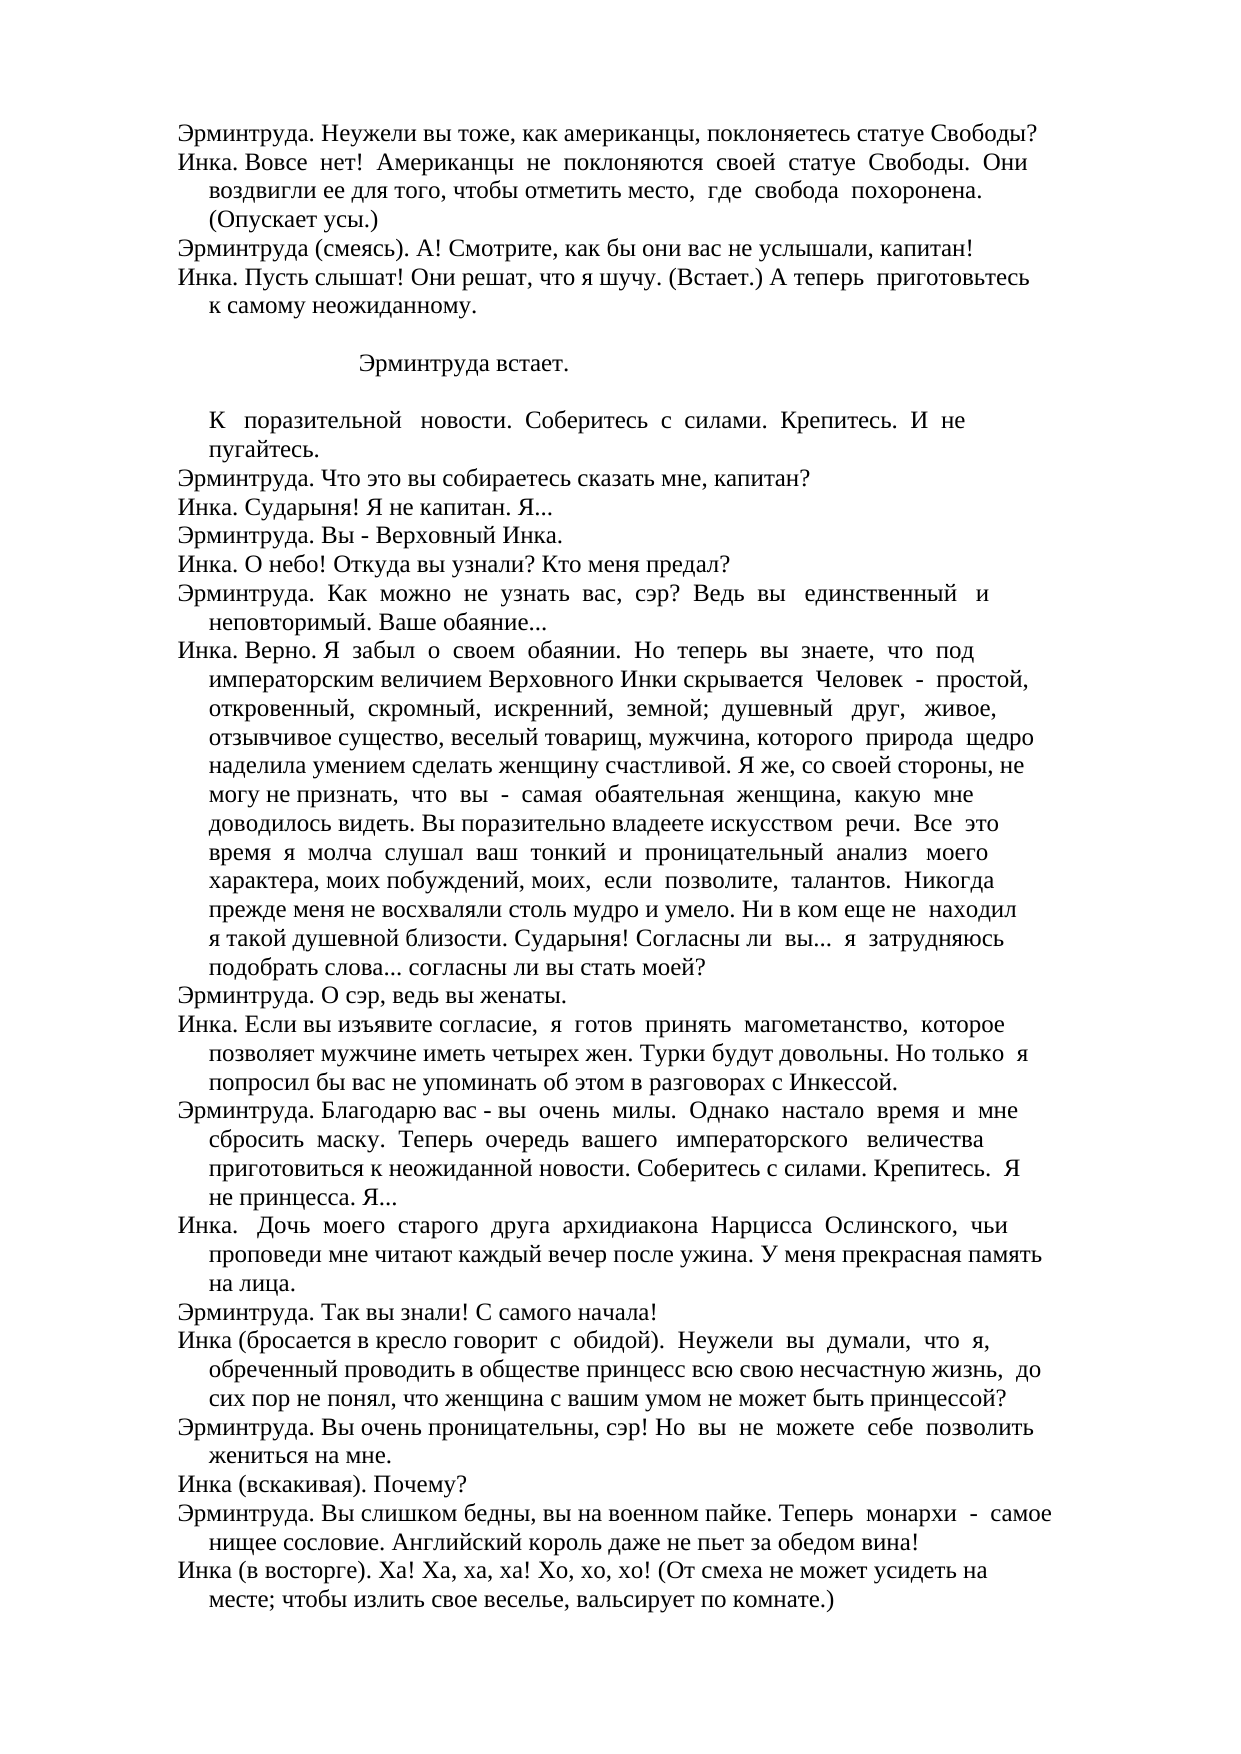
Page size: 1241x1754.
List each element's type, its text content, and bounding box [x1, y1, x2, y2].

text пугайтесь. [177, 434, 1152, 463]
text обреченный проводить в обществе принцесс всю свою несчастную жизнь, до [177, 1354, 1152, 1383]
text я такой душевной близости. Сударыня! Согласны ли вы... я затрудняюсь [177, 923, 1152, 952]
text проповеди мне читают каждый вечер после ужина. У меня прекрасная память [177, 1239, 1152, 1268]
text подобрать слова... согласны ли вы стать моей? [177, 952, 1152, 981]
text сих пор не понял, что женщина с вашим умом не может быть принцессой? [177, 1383, 1152, 1412]
text не принцесса. Я... [177, 1182, 1152, 1211]
text Эрминтруда. Неужели вы тоже, как американцы, поклоняетесь статуе Свободы? [177, 118, 1152, 147]
text на лица. [177, 1268, 1152, 1297]
text К поразительной новости. Соберитесь с силами. Крепитесь. И не [177, 406, 1152, 434]
text императорским величием Верховного Инки скрывается Человек - простой, [177, 664, 1152, 693]
text попросил бы вас не упоминать об этом в разговорах с Инкессой. [177, 1067, 1152, 1096]
text Эрминтруда. О сэр, ведь вы женаты. [177, 981, 1152, 1009]
text Эрминтруда. Что это вы собираетесь сказать мне, капитан? [177, 463, 1152, 492]
text Инка. Дочь моего старого друга архидиакона Нарцисса Ослинского, чьи [177, 1211, 1152, 1239]
text Инка (в восторге). Ха! Ха, ха, ха! Хо, хо, хо! (От смеха не может усидеть на [177, 1556, 1152, 1584]
text Эрминтруда. Как можно не узнать вас, сэр? Ведь вы единственный и [177, 578, 1152, 607]
text Инка (вскакивая). Почему? [177, 1469, 1152, 1498]
text к самому неожиданному. [177, 291, 1152, 319]
text откровенный, скромный, искренний, земной; душевный друг, живое, [177, 693, 1152, 722]
text Инка. Верно. Я забыл о своем обаянии. Но теперь вы знаете, что под [177, 636, 1152, 664]
text время я молча слушал ваш тонкий и проницательный анализ моего [177, 837, 1152, 866]
text Эрминтруда встает. [177, 348, 1152, 377]
text Инка. Если вы изъявите согласие, я готов принять магометанство, которое [177, 1009, 1152, 1038]
text сбросить маску. Теперь очередь вашего императорского величества [177, 1124, 1152, 1153]
text Эрминтруда. Так вы знали! С самого начала! [177, 1297, 1152, 1326]
text Инка (бросается в кресло говорит с обидой). Неужели вы думали, что я, [177, 1326, 1152, 1354]
text Инка. Пусть слышат! Они решат, что я шучу. (Встает.) А теперь приготовьтесь [177, 262, 1152, 291]
text позволяет мужчине иметь четырех жен. Турки будут довольны. Но только я [177, 1038, 1152, 1067]
text Эрминтруда (смеясь). А! Смотрите, как бы они вас не услышали, капитан! [177, 233, 1152, 262]
text могу не признать, что вы - самая обаятельная женщина, какую мне [177, 779, 1152, 808]
text отзывчивое существо, веселый товарищ, мужчина, которого природа щедро [177, 722, 1152, 751]
text Эрминтруда. Вы очень проницательны, сэр! Но вы не можете себе позволить [177, 1412, 1152, 1441]
text наделила умением сделать женщину счастливой. Я же, со своей стороны, не [177, 751, 1152, 779]
text доводилось видеть. Вы поразительно владеете искусством речи. Все это [177, 808, 1152, 837]
text Инка. О небо! Откуда вы узнали? Кто меня предал? [177, 549, 1152, 578]
text прежде меня не восхваляли столь мудро и умело. Ни в ком еще не находил [177, 894, 1152, 923]
text характера, моих побуждений, моих, если позволите, талантов. Никогда [177, 866, 1152, 894]
text Эрминтруда. Вы - Верховный Инка. [177, 521, 1152, 549]
text Инка. Вовсе нет! Американцы не поклоняются своей статуе Свободы. Они [177, 147, 1152, 176]
text месте; чтобы излить свое веселье, вальсирует по комнате.) [177, 1584, 1152, 1613]
text нищее сословие. Английский король даже не пьет за обедом вина! [177, 1527, 1152, 1556]
text приготовиться к неожиданной новости. Соберитесь с силами. Крепитесь. Я [177, 1153, 1152, 1182]
text жениться на мне. [177, 1441, 1152, 1469]
text Эрминтруда. Вы слишком бедны, вы на военном пайке. Теперь монархи - самое [177, 1498, 1152, 1527]
text Эрминтруда. Благодарю вас - вы очень милы. Однако настало время и мне [177, 1096, 1152, 1124]
text воздвигли ее для того, чтобы отметить место, где свобода похоронена. [177, 176, 1152, 204]
text (Опускает усы.) [177, 204, 1152, 233]
text Инка. Сударыня! Я не капитан. Я... [177, 492, 1152, 521]
text неповторимый. Ваше обаяние... [177, 607, 1152, 636]
